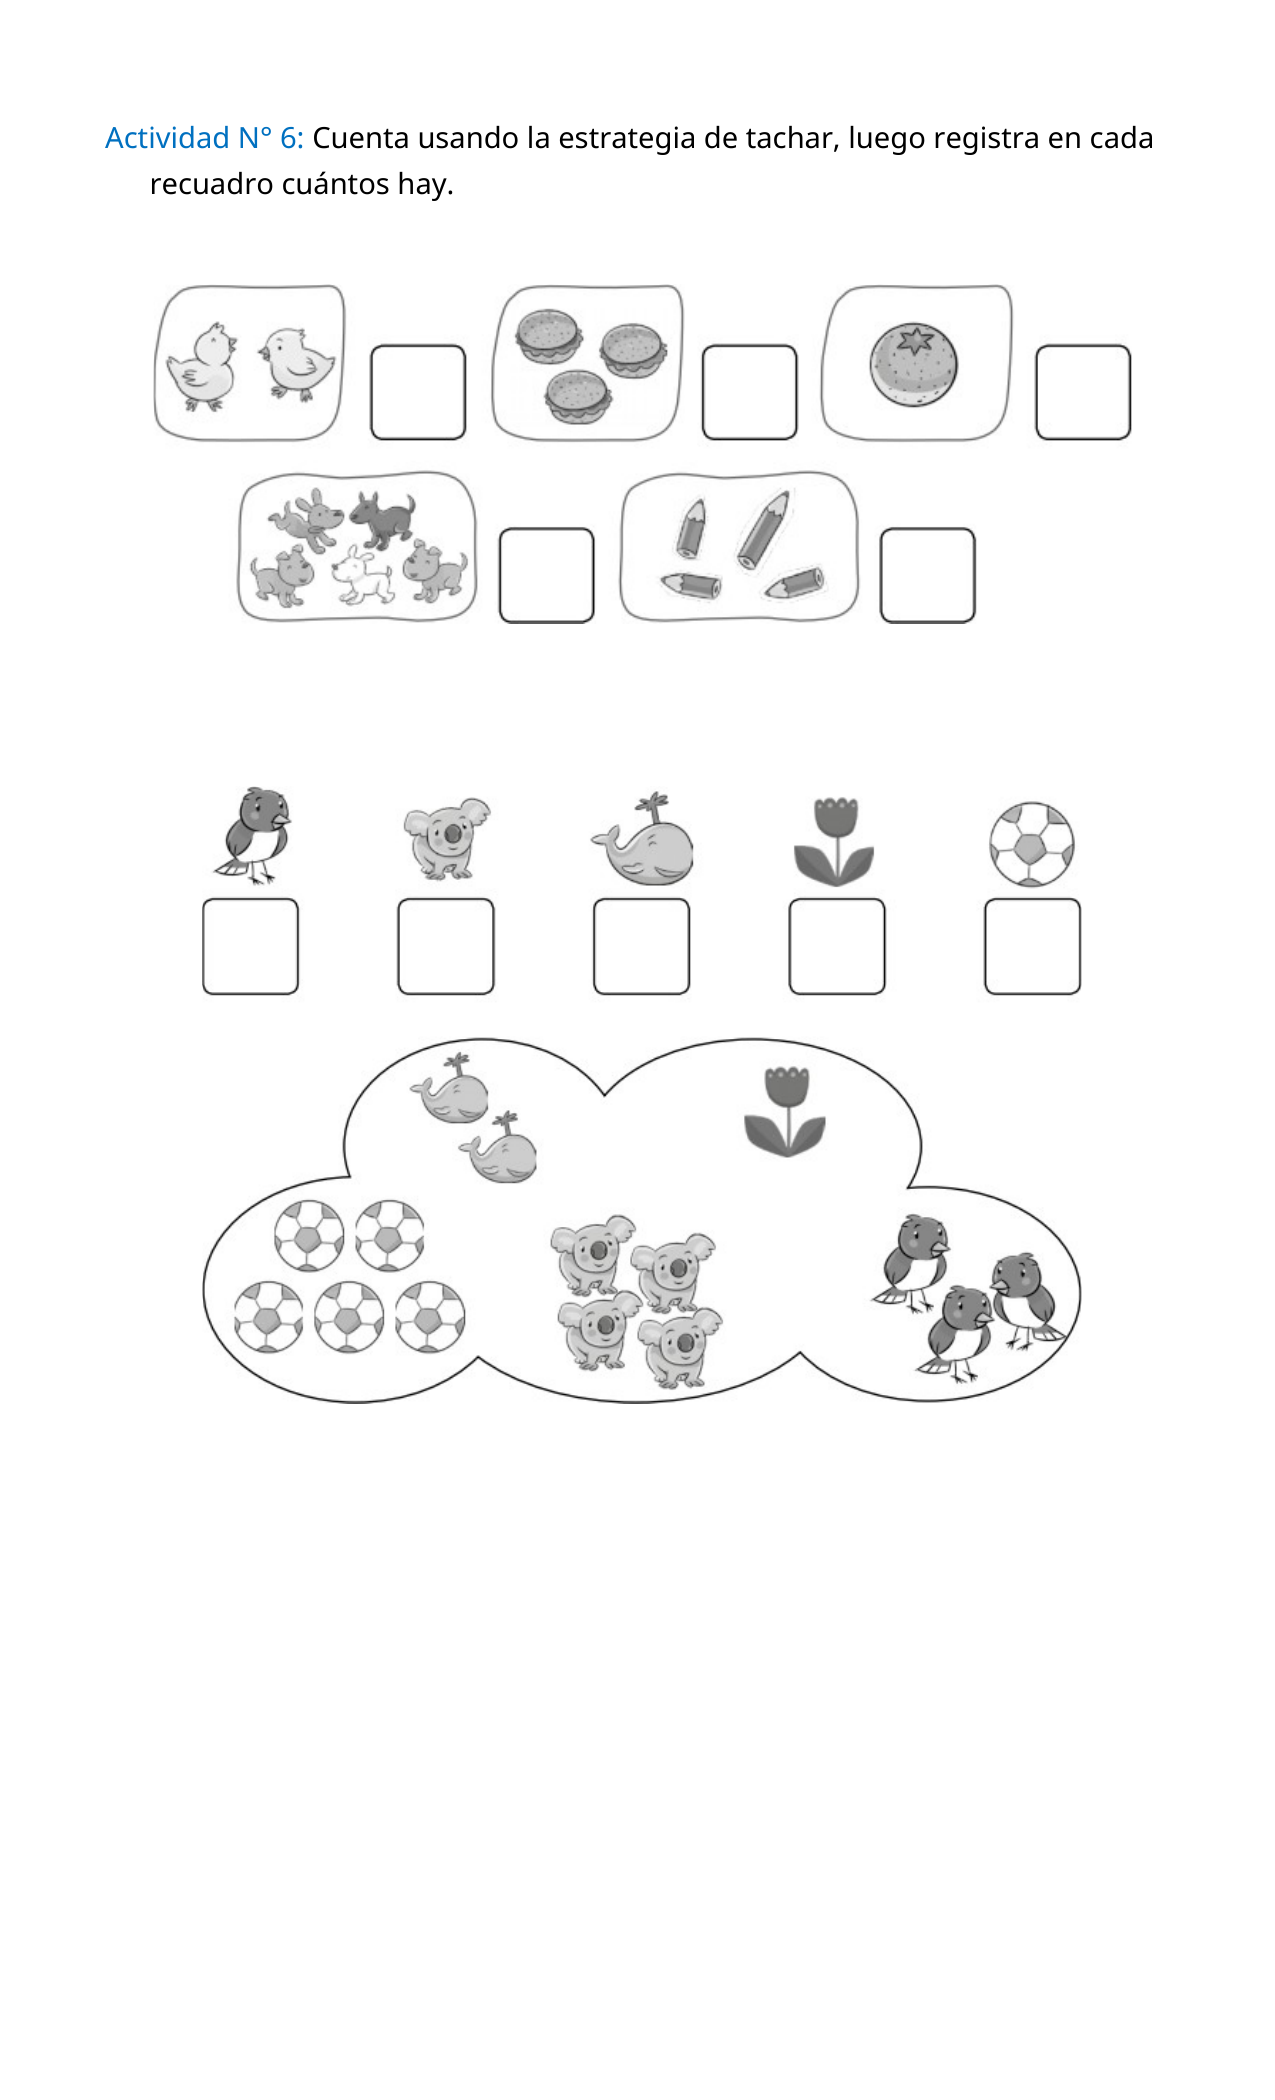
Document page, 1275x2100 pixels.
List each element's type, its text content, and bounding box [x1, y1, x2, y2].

picture [153, 284, 1133, 624]
picture [202, 786, 1082, 1404]
text Actividad N° 6: Cuenta usando la estrategia de tachar, luego registra en cada recuadro cuántos hay. [105, 118, 1156, 203]
